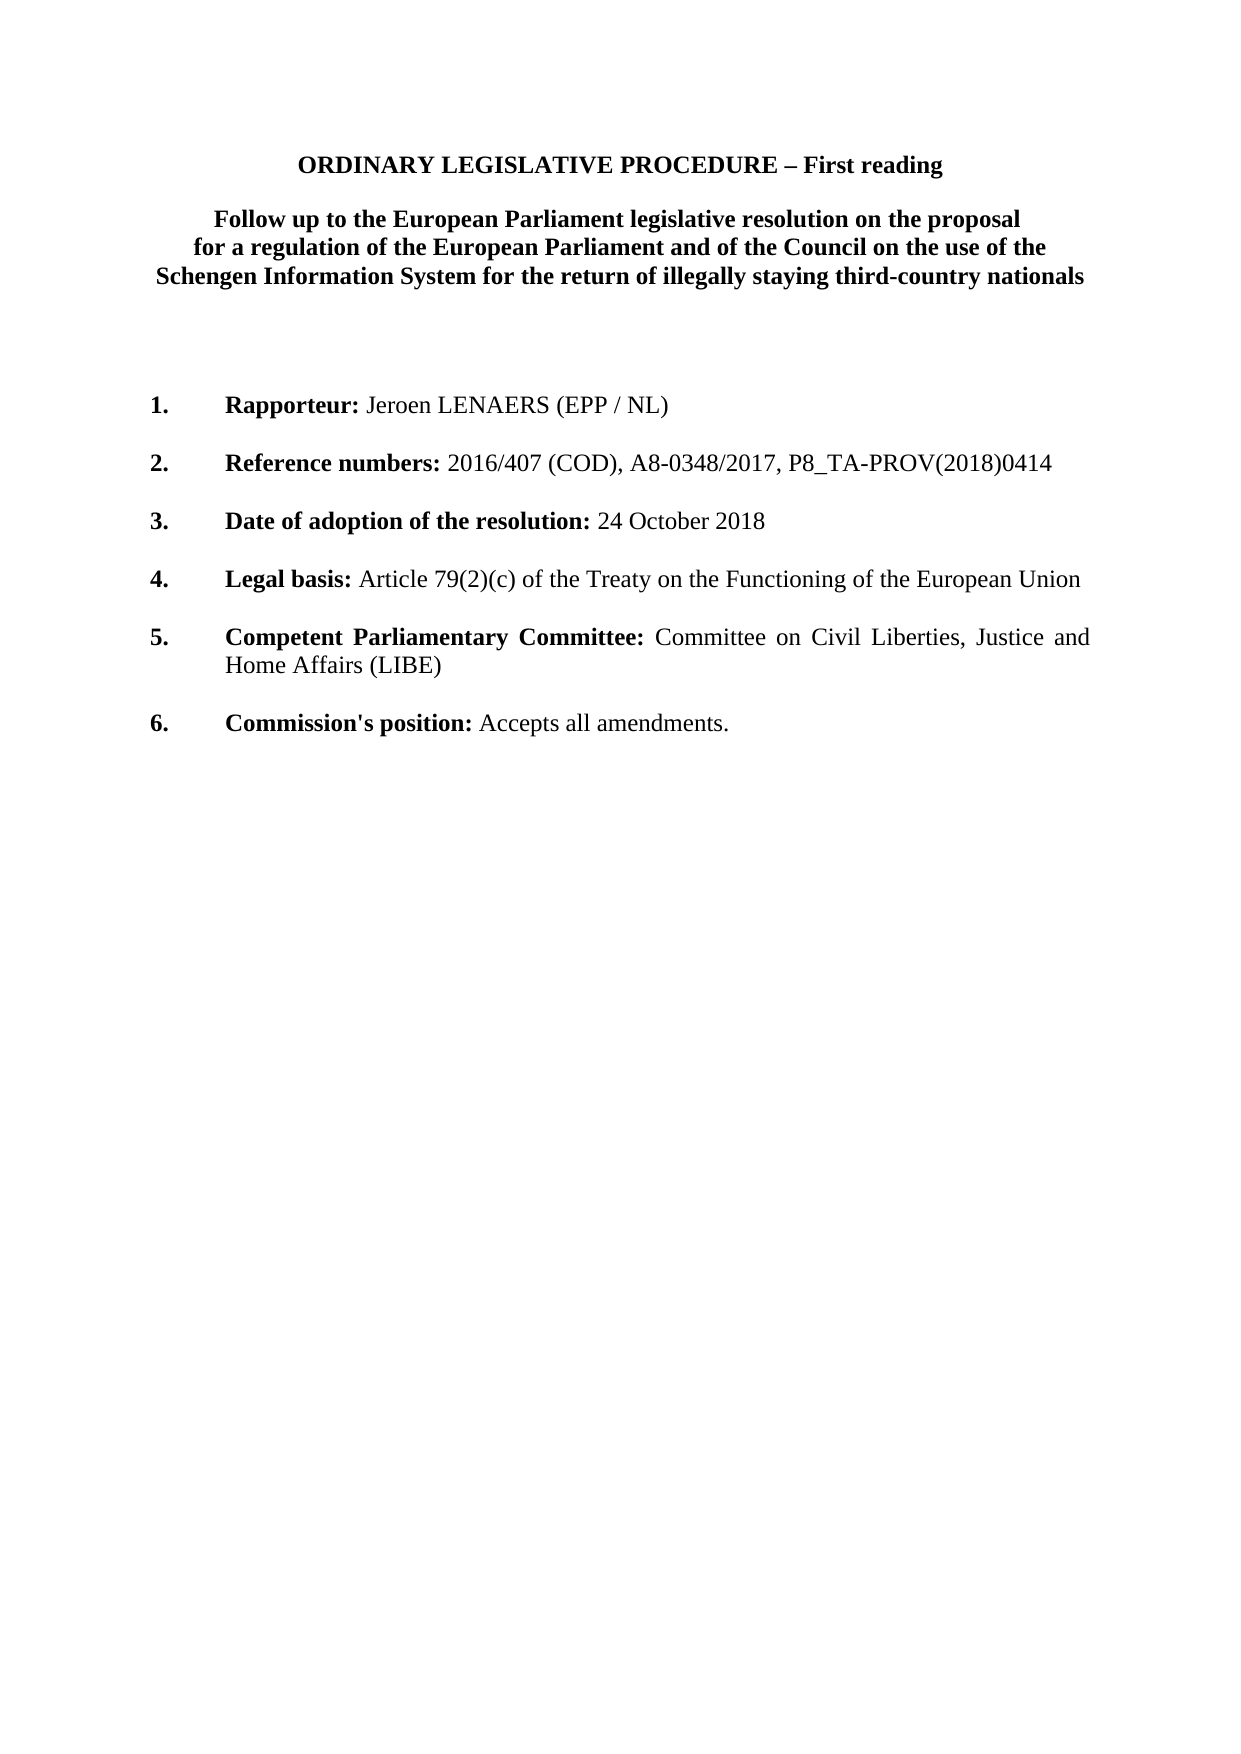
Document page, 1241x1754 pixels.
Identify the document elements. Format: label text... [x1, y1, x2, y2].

text 6. Commission's position: Accepts all amendments. [150, 708, 1090, 737]
text ORDINARY LEGISLATIVE procedure – First reading [150, 150, 1090, 179]
text 1. Rapporteur: Jeroen LENAERS (EPP / NL) [150, 390, 1090, 419]
text Follow up to the European Parliament legislative resolution on the proposal for a regulation of the European Parliament and of the Council on the use of the Schengen Information System for the return of illegally staying third-country nationals [150, 204, 1090, 290]
text 3. Date of adoption of the resolution: 24 October 2018 [150, 506, 1090, 534]
text 4. Legal basis: Article 79(2)(c) of the Treaty on the Functioning of the European Union [150, 564, 1090, 592]
text 2. Reference numbers: 2016/407 (COD), A8-0348/2017, P8_TA-PROV(2018)0414 [150, 448, 1090, 477]
text 5. Competent Parliamentary Committee: Committee on Civil Liberties, Justice and Home Affairs (LIBE) [150, 622, 1090, 679]
